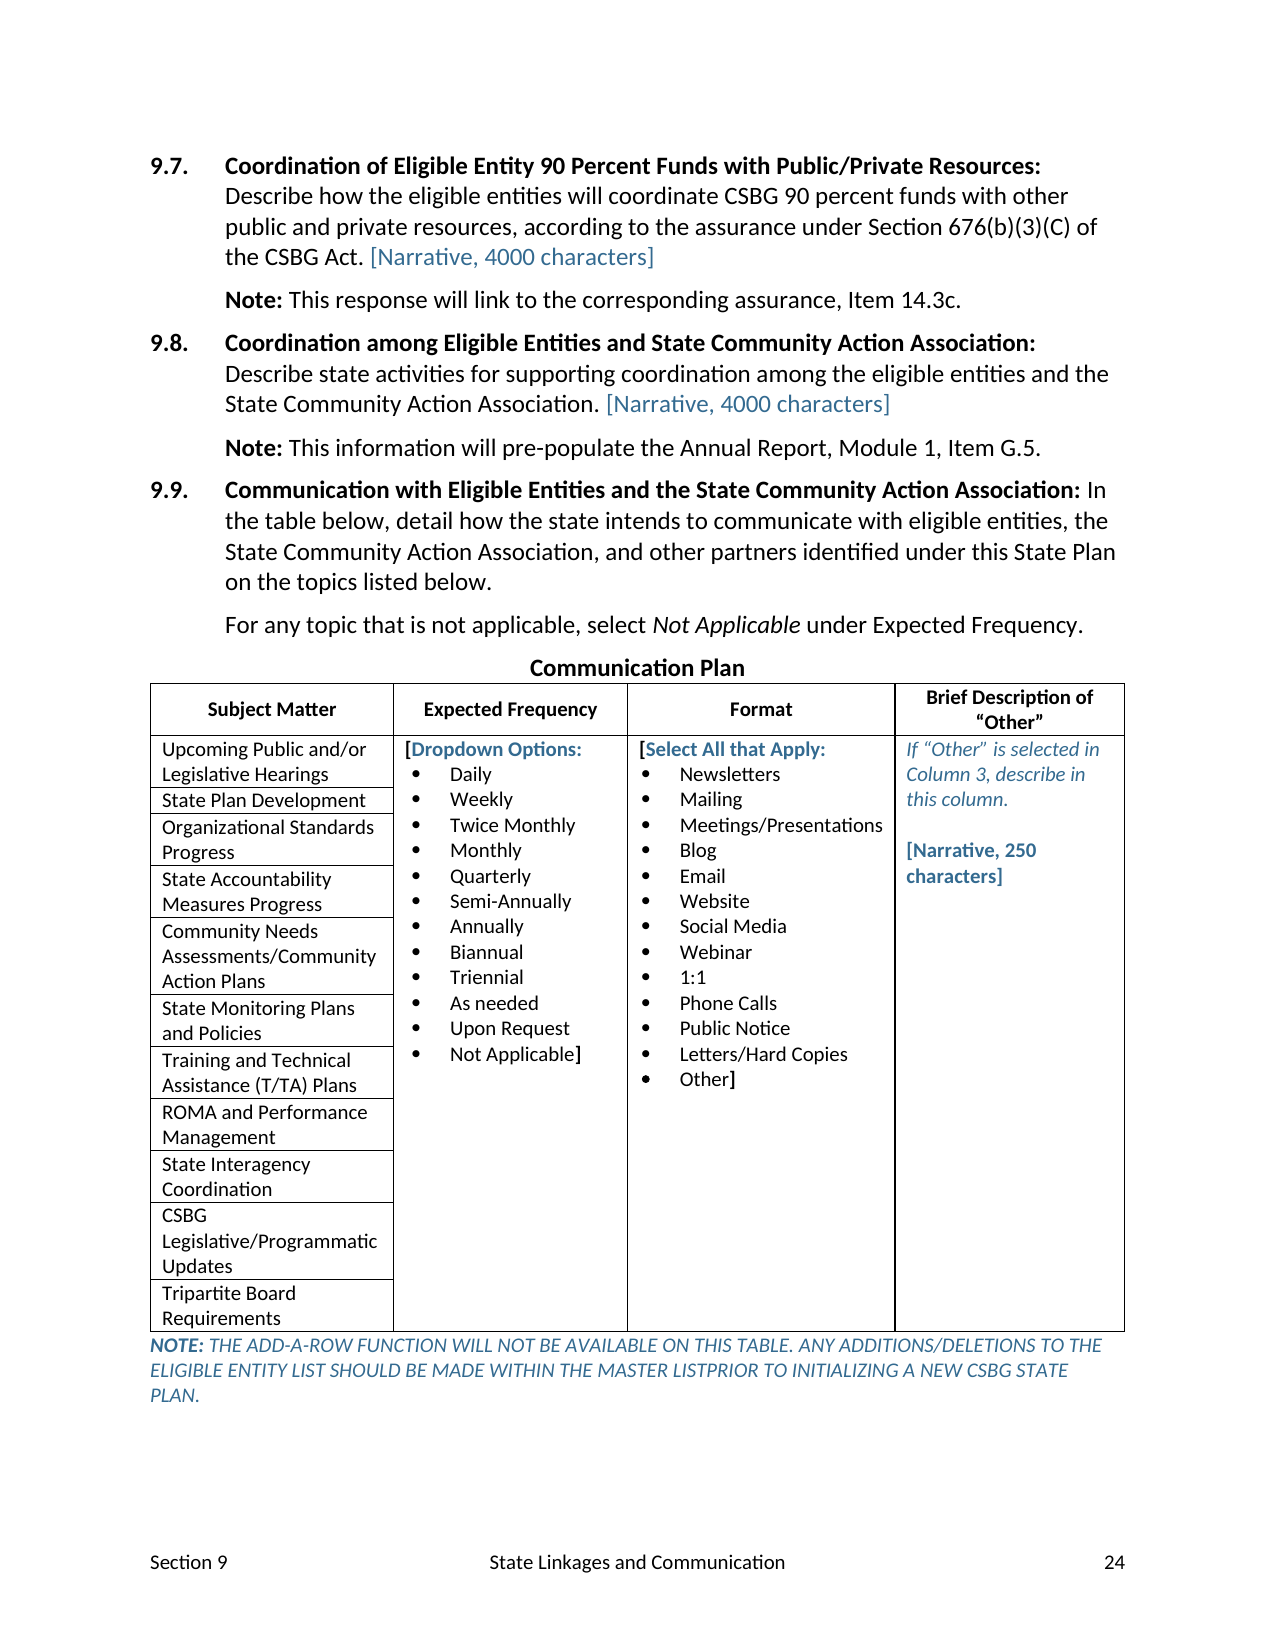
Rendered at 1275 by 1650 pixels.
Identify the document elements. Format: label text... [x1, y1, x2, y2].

table_cell CSBG Legislative/Programmatic Updates [151, 1203, 393, 1279]
text Note: This information will pre-populate the Annual Report, Module 1, Item G.5. [225, 432, 1125, 462]
table_header Format [628, 684, 894, 735]
table_cell Organizational Standards Progress [151, 814, 393, 865]
table_cell Upcoming Public and/or Legislative Hearings [151, 736, 393, 787]
table_cell State Plan Development [151, 788, 393, 813]
table_cell ROMA and Performance Management [151, 1099, 393, 1150]
text Note: This response will link to the corresponding assurance, Item 14.3c. [225, 284, 1125, 315]
text 9.9. Communication with Eligible Entities and the State Community Action Association: In the table below, detail how the state intends to communicate with eligible entities, the State Community Action Association, and other partners identified under this State Plan on the topics listed below. [150, 475, 1125, 597]
table_cell If “Other” is selected in Column 3, describe in this column. [Narrative, 250 characters] [896, 736, 1124, 1331]
table_cell [Select All that Apply: Newsletters Mailing Meetings/Presentations Blog Email Website Social Media Webinar 1:1 Phone Calls Public Notice Letters/Hard Copies Other] [628, 736, 894, 1331]
text For any topic that is not applicable, select Not Applicable under Expected Frequency. [150, 609, 1125, 640]
table_header Brief Description of “Other” [896, 684, 1124, 735]
table_cell State Accountability Measures Progress [151, 866, 393, 917]
table_cell [Dropdown Options: Daily Weekly Twice Monthly Monthly Quarterly Semi-Annually Annually Biannual Triennial As needed Upon Request Not Applicable] [394, 736, 627, 1331]
table_cell Tripartite Board Requirements [151, 1280, 393, 1331]
table_cell State Interagency Coordination [151, 1151, 393, 1202]
text Communication Plan [150, 652, 1125, 683]
text 9.8. Coordination among Eligible Entities and State Community Action Association: Describe state activities for supporting coordination among the eligible entities and the State Community Action Association. [Narrative, 4000 characters] [150, 328, 1125, 419]
table_cell Training and Technical Assistance (T/TA) Plans [151, 1047, 393, 1098]
table_cell Community Needs Assessments/Community Action Plans [151, 918, 393, 994]
table_cell State Monitoring Plans and Policies [151, 995, 393, 1046]
text 9.7. Coordination of Eligible Entity 90 Percent Funds with Public/Private Resources: Describe how the eligible entities will coordinate CSBG 90 percent funds with other public and private resources, according to the assurance under Section 676(b)(3)(C) of the CSBG Act. [Narrative, 4000 characters] [150, 150, 1125, 272]
table_header Expected Frequency [394, 684, 627, 735]
table_header Subject Matter [151, 684, 393, 735]
text NOTE: THE ADD-A-ROW FUNCTION WILL NOT BE AVAILABLE ON THIS TABLE. ANY ADDITIONS/DELETIONS TO THE ELIGIBLE ENTITY LIST SHOULD BE MADE WITHIN THE MASTER LISTPRIOR TO INITIALIZING A NEW CSBG STATE PLAN. [150, 1332, 1125, 1408]
